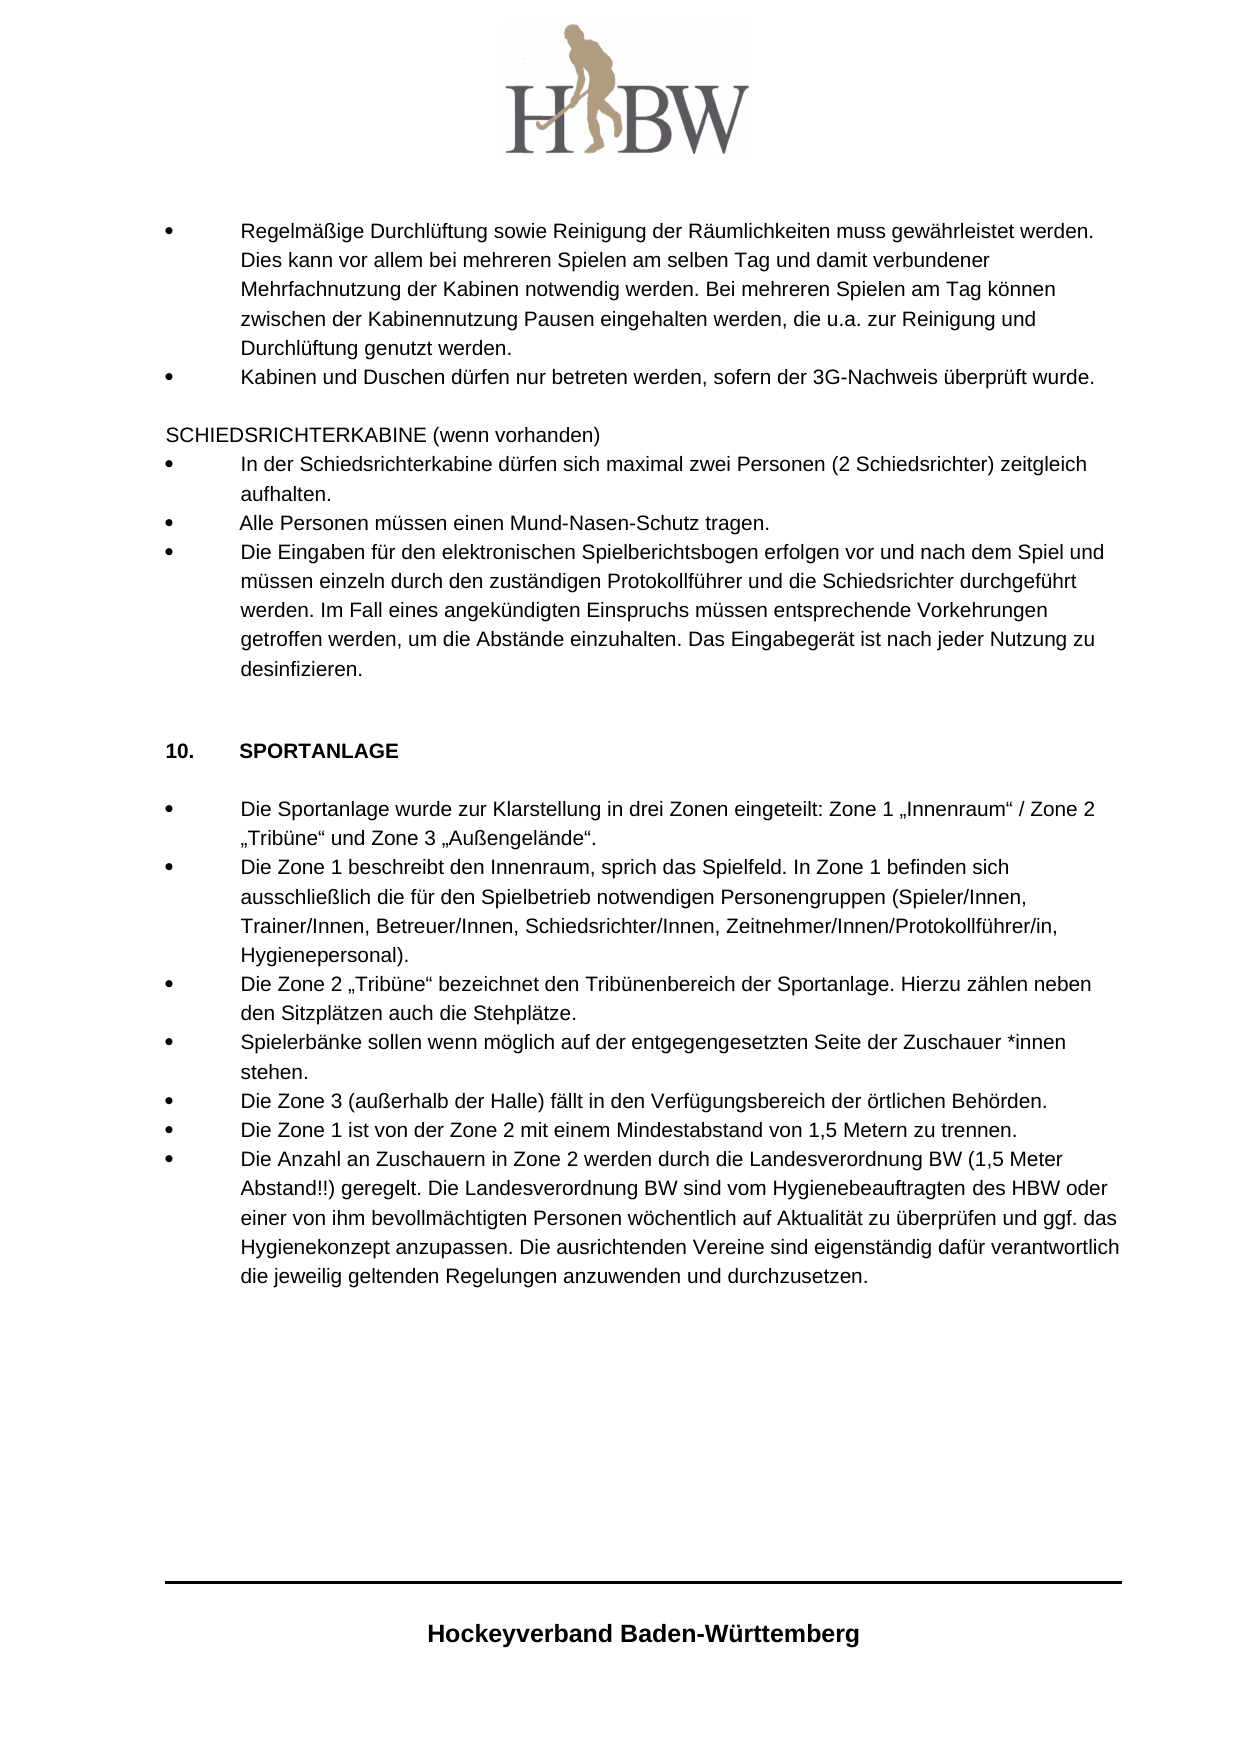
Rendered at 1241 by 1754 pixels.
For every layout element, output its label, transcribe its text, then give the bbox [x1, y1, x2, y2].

list Die Zone 1 ist von der Zone 2 mit einem Mindestabstand von 1,5 Metern zu trennen. [165, 1113, 1122, 1142]
list SPORTANLAGE [165, 733, 1122, 763]
list Die Zone 2 „Tribüne“ bezeichnet den Tribünenbereich der Sportanlage. Hierzu zählen neben den Sitzplätzen auch die Stehplätze. [165, 967, 1122, 1025]
list Kabinen und Duschen dürfen nur betreten werden, sofern der 3G-Nachweis überprüft wurde. [165, 359, 1122, 389]
list Die Sportanlage wurde zur Klarstellung in drei Zonen eingeteilt: Zone 1 „Innenraum“ / Zone 2 „Tribüne“ und Zone 3 „Außengelände“. [165, 792, 1122, 850]
text SCHIEDSRICHTERKABINE (wenn vorhanden) [165, 418, 1122, 447]
list Die Eingaben für den elektronischen Spielberichtsbogen erfolgen vor und nach dem Spiel und müssen einzeln durch den zuständigen Protokollführer und die Schiedsrichter durchgeführt werden. Im Fall eines angekündigten Einspruchs müssen entsprechende Vorkehrungen getroffen werden, um die Abstände einzuhalten. Das Eingabegerät ist nach jeder Nutzung zu desinfizieren. [165, 534, 1122, 680]
list Die Anzahl an Zuschauern in Zone 2 werden durch die Landesverordnung BW (1,5 Meter Abstand!!) geregelt. Die Landesverordnung BW sind vom Hygienebeauftragten des HBW oder einer von ihm bevollmächtigten Personen wöchentlich auf Aktualität zu überprüfen und ggf. das Hygienekonzept anzupassen. Die ausrichtenden Vereine sind eigenständig dafür verantwortlich die jeweilig geltenden Regelungen anzuwenden und durchzusetzen. [165, 1142, 1122, 1288]
list Die Zone 3 (außerhalb der Halle) fällt in den Verfügungsbereich der örtlichen Behörden. [165, 1083, 1122, 1113]
list In der Schiedsrichterkabine dürfen sich maximal zwei Personen (2 Schiedsrichter) zeitgleich aufhalten. [165, 447, 1122, 505]
list Alle Personen müssen einen Mund-Nasen-Schutz tragen. [165, 505, 1122, 534]
list Regelmäßige Durchlüftung sowie Reinigung der Räumlichkeiten muss gewährleistet werden. Dies kann vor allem bei mehreren Spielen am selben Tag und damit verbundener Mehrfachnutzung der Kabinen notwendig werden. Bei mehreren Spielen am Tag können zwischen der Kabinennutzung Pausen eingehalten werden, die u.a. zur Reinigung und Durchlüftung genutzt werden. [165, 118, 1122, 359]
list Die Zone 1 beschreibt den Innenraum, sprich das Spielfeld. In Zone 1 befinden sich ausschließlich die für den Spielbetrieb notwendigen Personengruppen (Spieler/Innen, Trainer/Innen, Betreuer/Innen, Schiedsrichter/Innen, Zeitnehmer/Innen/Protokollführer/in, Hygienepersonal). [165, 850, 1122, 967]
list Spielerbänke sollen wenn möglich auf der entgegengesetzten Seite der Zuschauer *innen stehen. [165, 1025, 1122, 1083]
